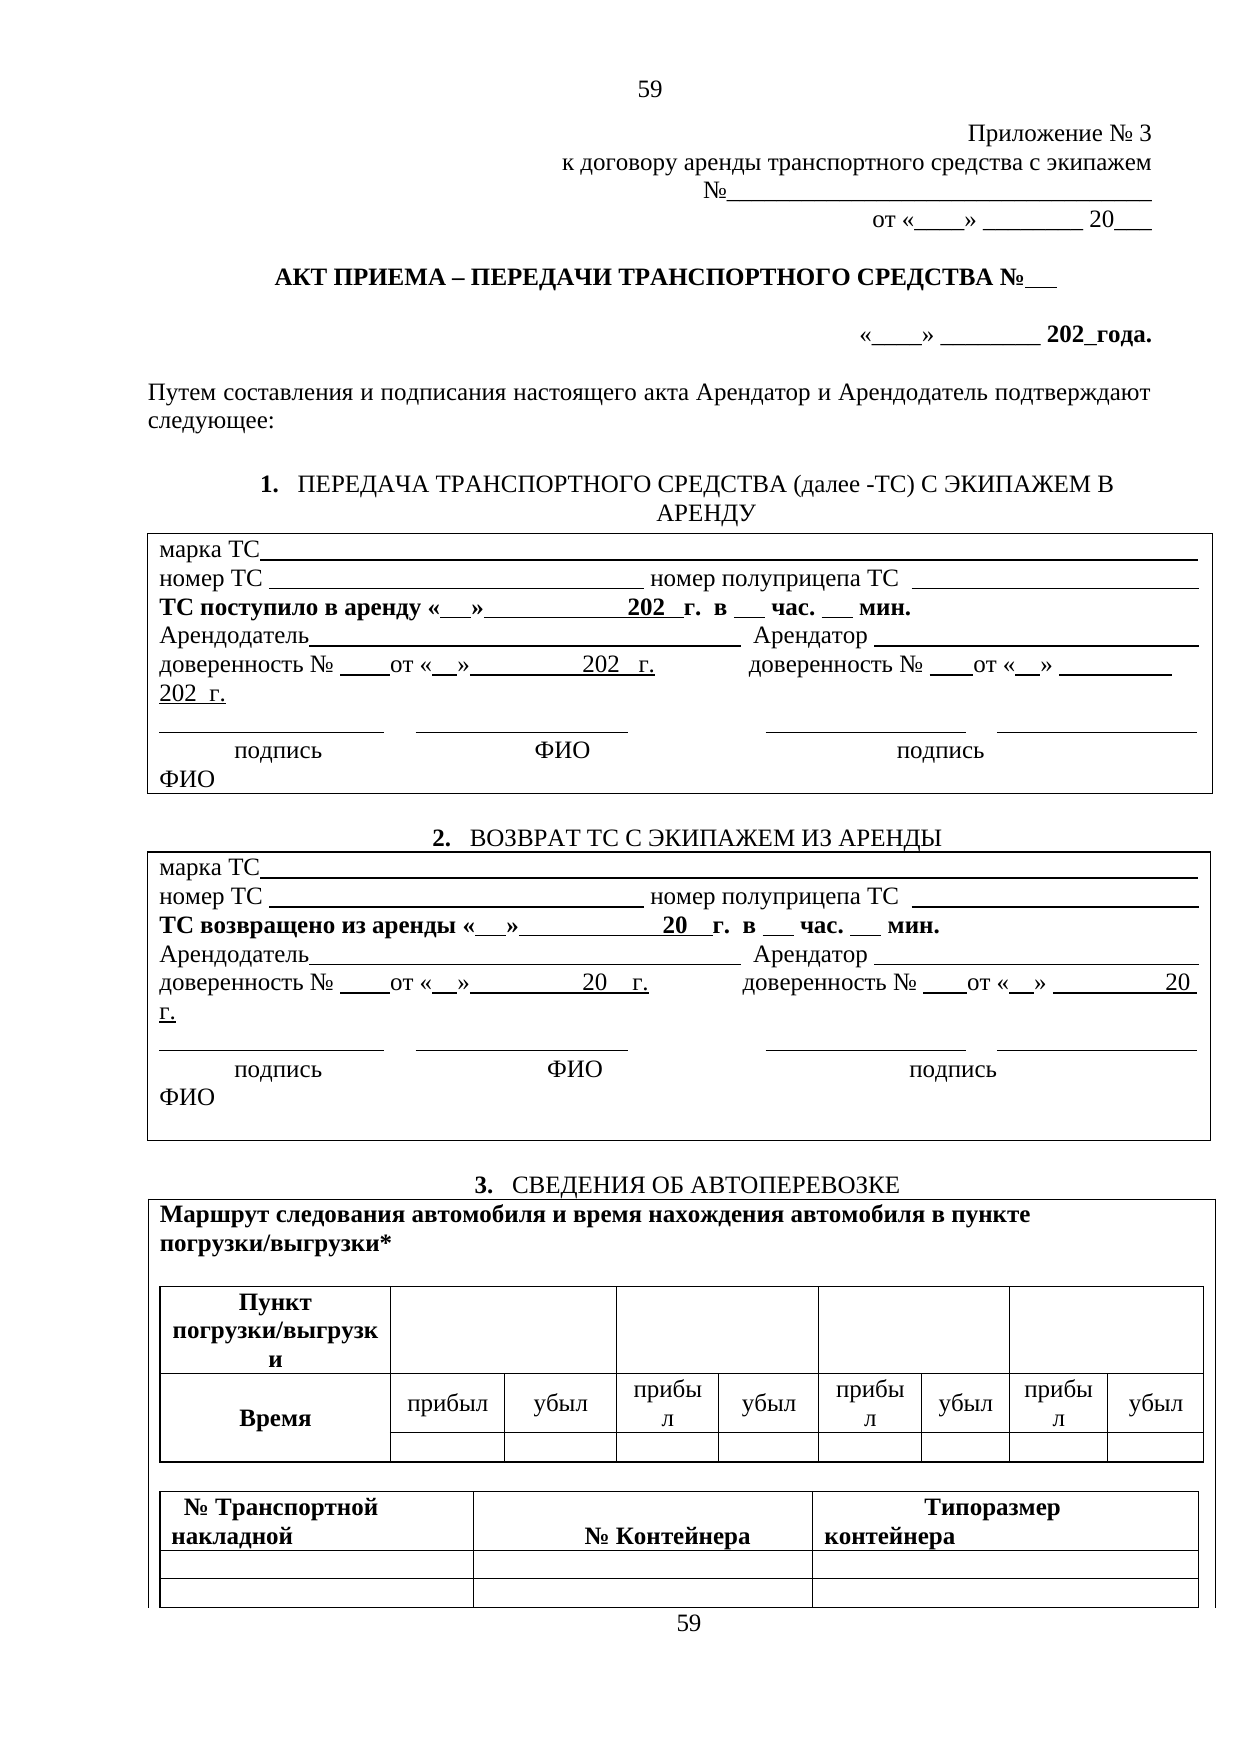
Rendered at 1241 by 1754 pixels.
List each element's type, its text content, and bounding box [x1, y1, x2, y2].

list ВОЗВРАТ ТС С ЭКИПАЖЕМ ИЗ АРЕНДЫ [223, 823, 1152, 851]
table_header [149, 1200, 1215, 1608]
table_header марка ТС номер ТС номер полуприцепа ТС ТС возвращено из аренды « » 20 г. в час. мин. Арендодатель Арендатор доверенность № от « » 20 г. доверенность № от « » 20 г. подпись ФИО подпись ФИО [148, 853, 1210, 1140]
list СВЕДЕНИЯ ОБ АВТОПЕРЕВОЗКЕ [223, 1170, 1152, 1198]
text Приложение № 3 [148, 118, 1152, 147]
text «____» ________ 202_года. [148, 319, 1152, 348]
text АКТ ПРИЕМА – ПЕРЕДАЧИ ТРАНСПОРТНОГО СРЕДСТВА № [148, 262, 1152, 291]
text Путем составления и подписания настоящего акта Арендатор и Арендодатель подтверждают следующее: [148, 377, 1152, 434]
text №__________________________________ [148, 176, 1152, 204]
list ПЕРЕДАЧА ТРАНСПОРТНОГО СРЕДСТВА (далее -ТС) С ЭКИПАЖЕМ В АРЕНДУ [223, 469, 1152, 527]
text к договору аренды транспортного средства с экипажем [148, 147, 1152, 176]
text от «____» ________ 20___ [148, 204, 1152, 233]
table_header марка ТС номер ТС номер полуприцепа ТС ТС поступило в аренду « » 202 г. в час. мин. Арендодатель Арендатор доверенность № от « » 202 г. доверенность № от « » 202 г. подпись ФИО подпись ФИО [148, 534, 1212, 793]
